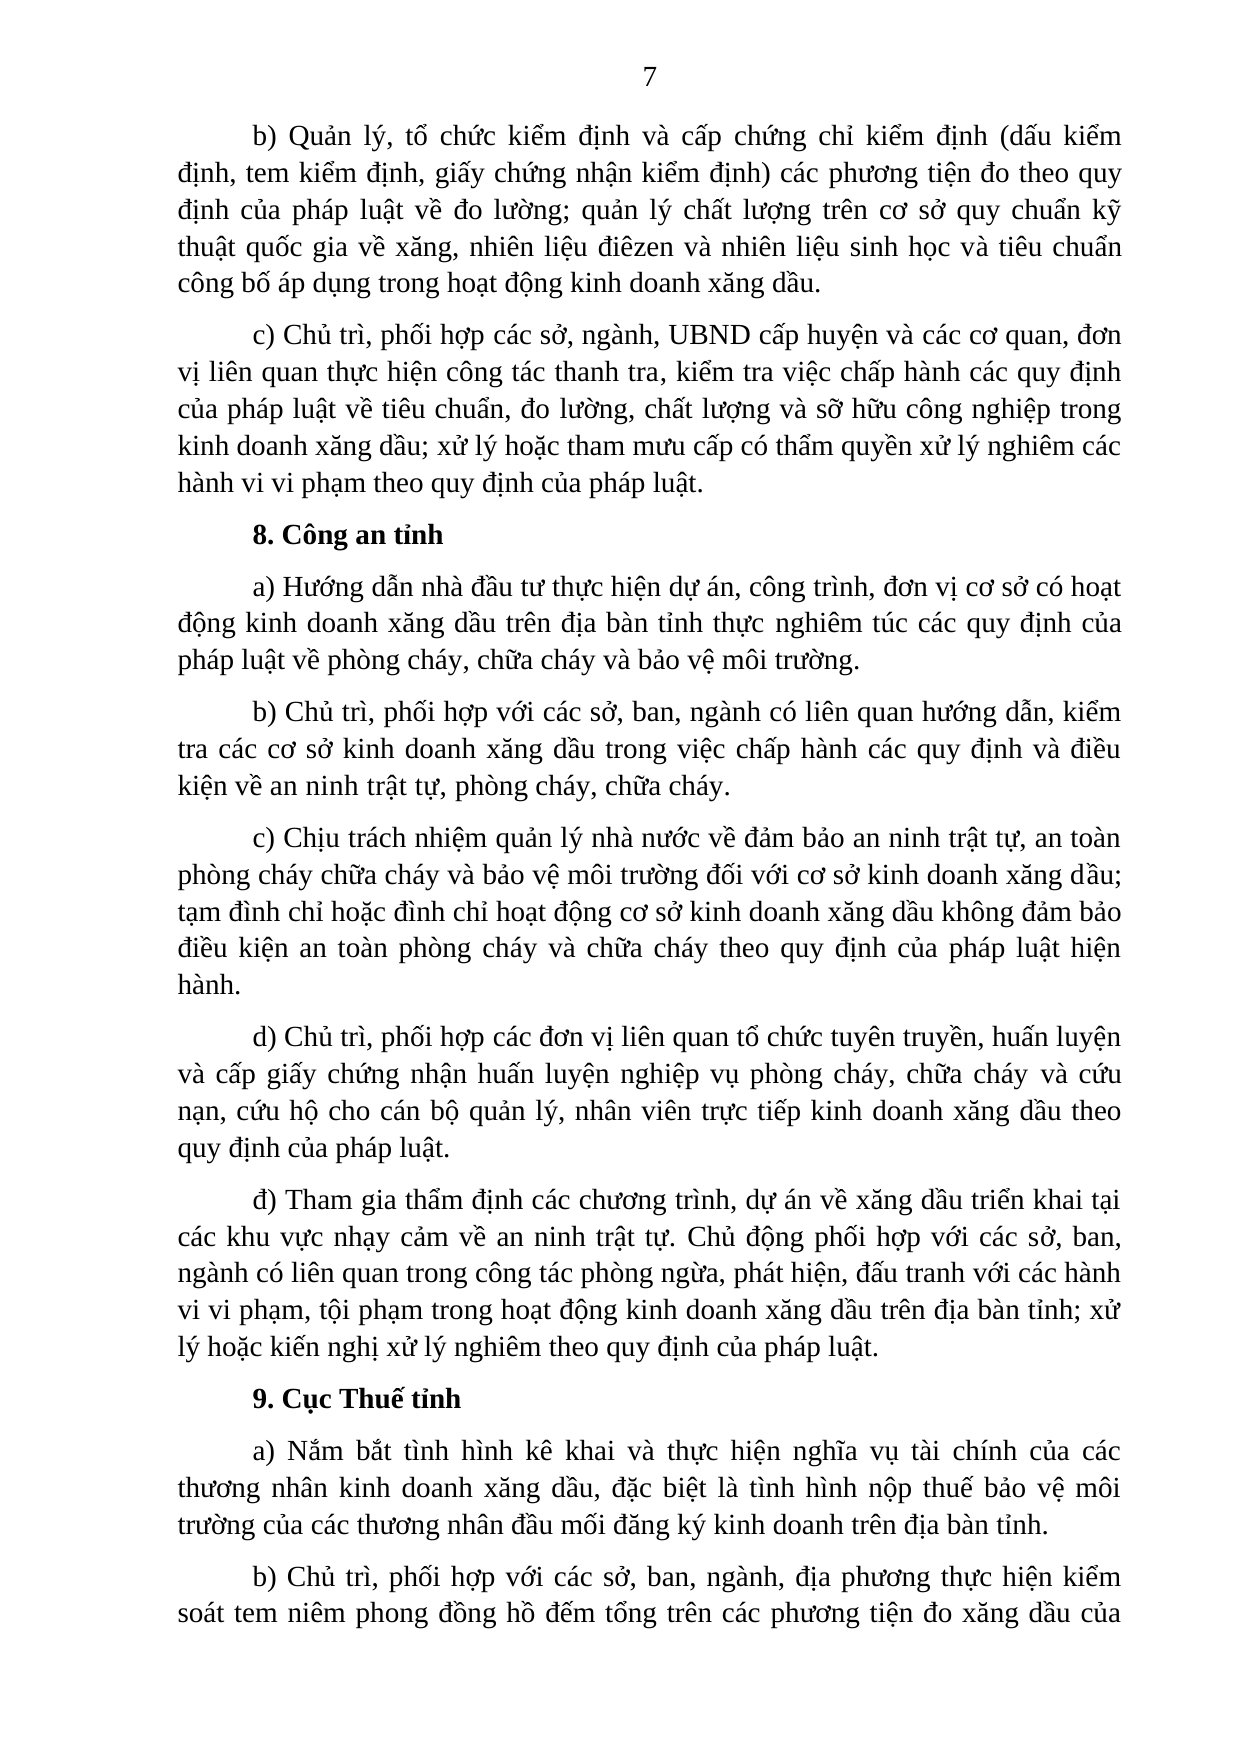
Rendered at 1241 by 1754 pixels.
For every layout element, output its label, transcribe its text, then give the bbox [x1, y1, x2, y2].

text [177, 1559, 1122, 1629]
text a) Hướng dẫn nhà đầu tư thực hiện dự án, công trình, đơn vị cơ sở có hoạt động kinh doanh xăng dầu trên địa bàn tỉnh thực nghiêm túc các quy định của pháp luật về phòng cháy, chữa cháy và bảo vệ môi trường. [177, 569, 1122, 676]
text d) Chủ trì, phối hợp các đơn vị liên quan tổ chức tuyên truyền, huấn luyện và cấp giấy chứng nhận huấn luyện nghiệp vụ phòng cháy, chữa cháy và cứu nạn, cứu hộ cho cán bộ quản lý, nhân viên trực tiếp kinh doanh xăng dầu theo quy định của pháp luật. [177, 1019, 1122, 1163]
text a) Nắm bắt tình hình kê khai và thực hiện nghĩa vụ tài chính của các thương nhân kinh doanh xăng dầu, đặc biệt là tình hình nộp thuế bảo vệ môi trường của các thương nhân đầu mối đăng ký kinh doanh trên địa bàn tỉnh. [177, 1433, 1122, 1540]
text c) Chịu trách nhiệm quản lý nhà nước về đảm bảo an ninh trật tự, an toàn phòng cháy chữa cháy và bảo vệ môi trường đối với cơ sở kinh doanh xăng dầu; tạm đình chỉ hoặc đình chỉ hoạt động cơ sở kinh doanh xăng dầu không đảm bảo điều kiện an toàn phòng cháy và chữa cháy theo quy định của pháp luật hiện hành. [177, 820, 1122, 1001]
text 9. Cục Thuế tỉnh [177, 1381, 1122, 1415]
text 8. Công an tỉnh [177, 517, 1122, 550]
text b) Quản lý, tổ chức kiểm định và cấp chứng chỉ kiểm định (dấu kiểm định, tem kiểm định, giấy chứng nhận kiểm định) các phương tiện đo theo quy định của pháp luật về đo lường; quản lý chất lượng trên cơ sở quy chuẩn kỹ thuật quốc gia về xăng, nhiên liệu điêzen và nhiên liệu sinh học và tiêu chuẩn công bố áp dụng trong hoạt động kinh doanh xăng dầu. [177, 118, 1122, 299]
text c) Chủ trì, phối hợp các sở, ngành, UBND cấp huyện và các cơ quan, đơn vị liên quan thực hiện công tác thanh tra, kiểm tra việc chấp hành các quy định của pháp luật về tiêu chuẩn, đo lường, chất lượng và sỡ hữu công nghiệp trong kinh doanh xăng dầu; xử lý hoặc tham mưu cấp có thẩm quyền xử lý nghiêm các hành vi vi phạm theo quy định của pháp luật. [177, 317, 1122, 498]
text b) Chủ trì, phối hợp với các sở, ban, ngành có liên quan hướng dẫn, kiểm tra các cơ sở kinh doanh xăng dầu trong việc chấp hành các quy định và điều kiện về an ninh trật tự, phòng cháy, chữa cháy. [177, 694, 1122, 802]
text đ) Tham gia thẩm định các chương trình, dự án về xăng dầu triển khai tại các khu vực nhạy cảm về an ninh trật tự. Chủ động phối hợp với các sở, ban, ngành có liên quan trong công tác phòng ngừa, phát hiện, đấu tranh với các hành vi vi phạm, tội phạm trong hoạt động kinh doanh xăng dầu trên địa bàn tỉnh; xử lý hoặc kiến nghị xử lý nghiêm theo quy định của pháp luật. [177, 1182, 1122, 1363]
